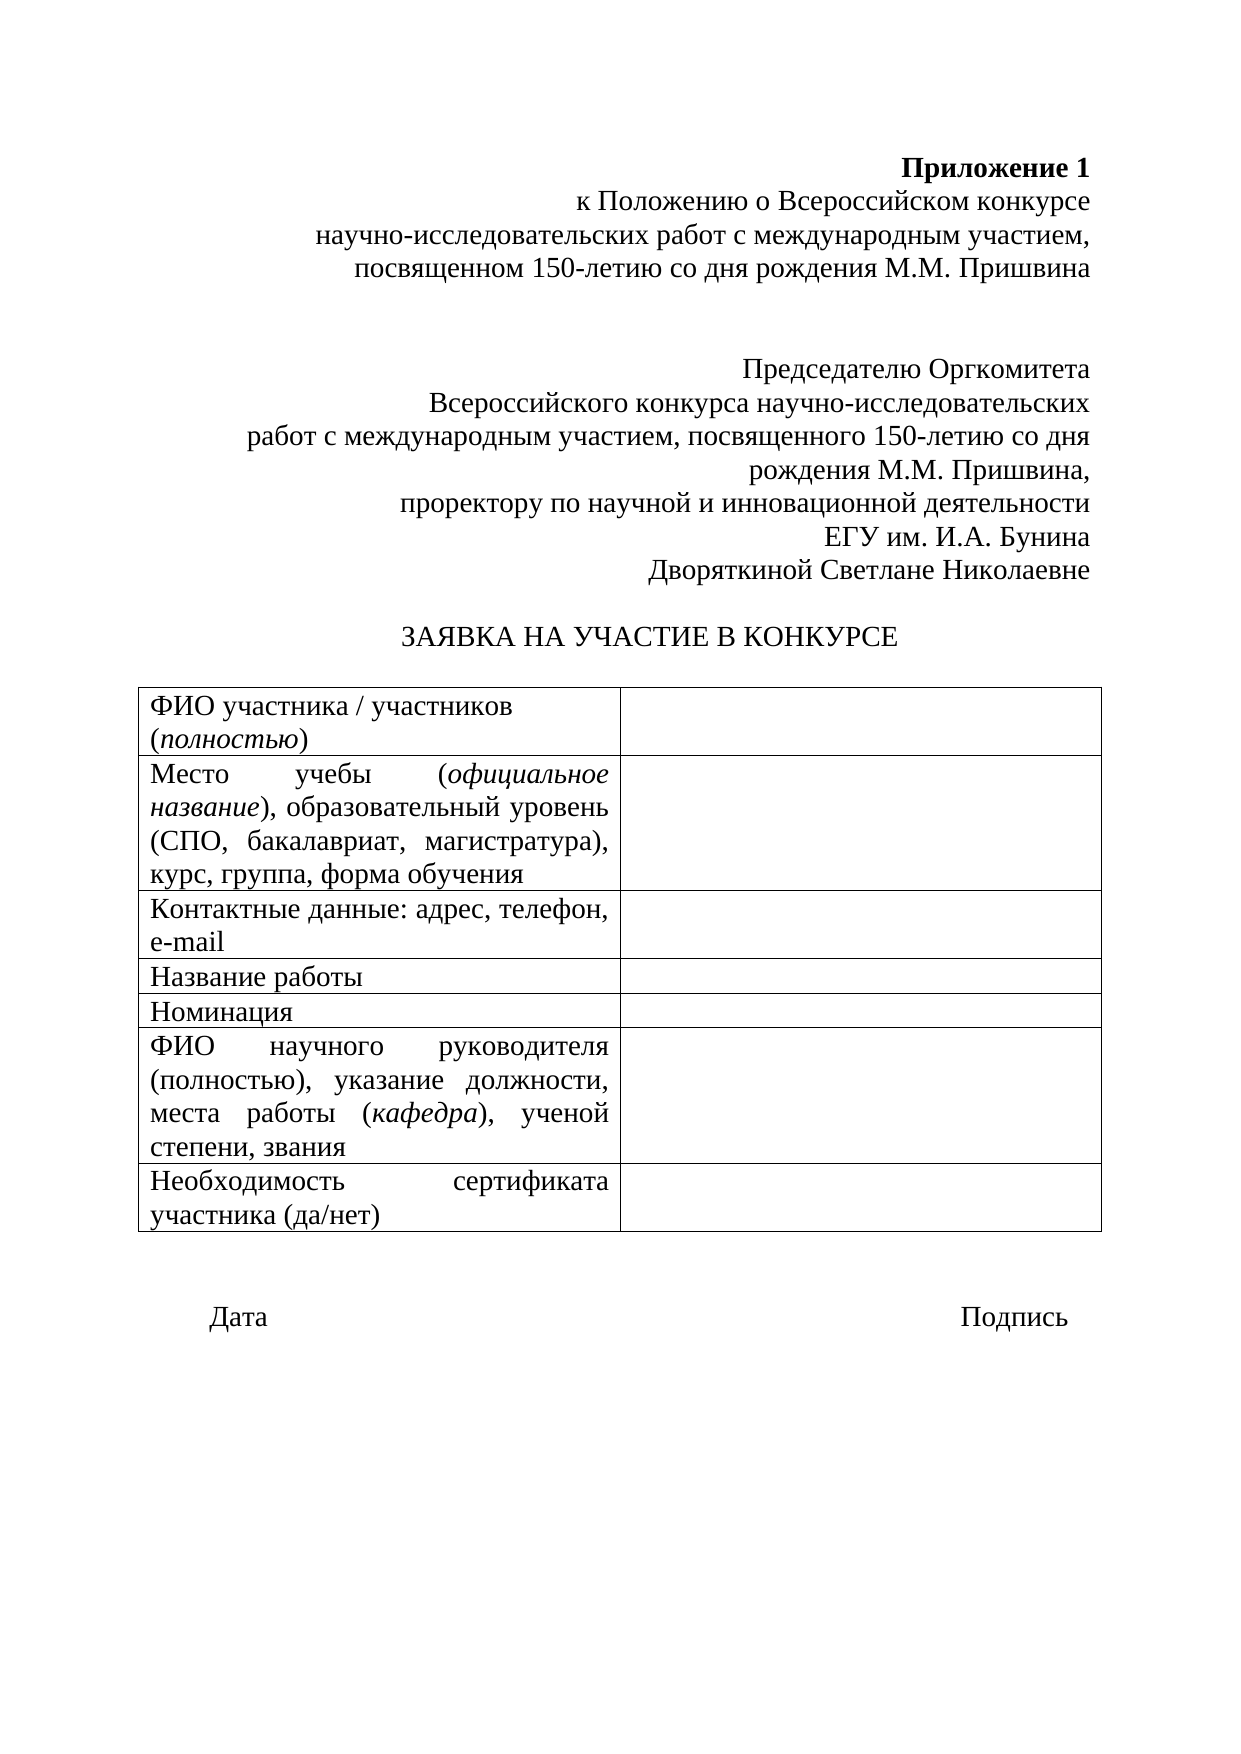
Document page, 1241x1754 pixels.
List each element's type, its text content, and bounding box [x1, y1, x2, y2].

text ЗАЯВКА НА УЧАСТИЕ В КОНКУРСЕ [150, 619, 1090, 653]
table_header [621, 688, 1101, 755]
table_cell Название работы [139, 959, 620, 993]
text ЕГУ им. И.А. Бунина [150, 519, 1090, 552]
text Дата Подпись [150, 1299, 1090, 1332]
table_cell [621, 891, 1101, 958]
table_cell Необходимость сертификата участника (да/нет) [139, 1164, 620, 1231]
table_cell [621, 1028, 1101, 1162]
table_cell Номинация [139, 994, 620, 1027]
table_cell [621, 959, 1101, 993]
table_cell [621, 756, 1101, 890]
text проректору по научной и инновационной деятельности [150, 485, 1090, 519]
table_cell [621, 994, 1101, 1027]
text Председателю Оргкомитета [150, 351, 1090, 385]
text Всероссийского конкурса научно-исследовательских [150, 385, 1090, 418]
table_header ФИО участника / участников (полностью) [139, 688, 620, 755]
text работ с международным участием, посвященного 150-летию со дня рождения М.М. Пришвина, [150, 418, 1090, 485]
text Дворяткиной Светлане Николаевне [150, 552, 1090, 586]
text посвященном 150-летию со дня рождения М.М. Пришвина [150, 251, 1090, 284]
table_cell Место учебы (официальное название), образовательный уровень (СПО, бакалавриат, магистратура), курс, группа, форма обучения [139, 756, 620, 890]
table_cell ФИО научного руководителя (полностью), указание должности, места работы (кафедра), ученой степени, звания [139, 1028, 620, 1162]
text к Положению о Всероссийском конкурсе [150, 183, 1090, 217]
text научно-исследовательских работ с международным участием, [150, 217, 1090, 251]
text Приложение 1 [150, 150, 1090, 183]
table_cell [621, 1164, 1101, 1231]
table_cell Контактные данные: адрес, телефон, e-mail [139, 891, 620, 958]
